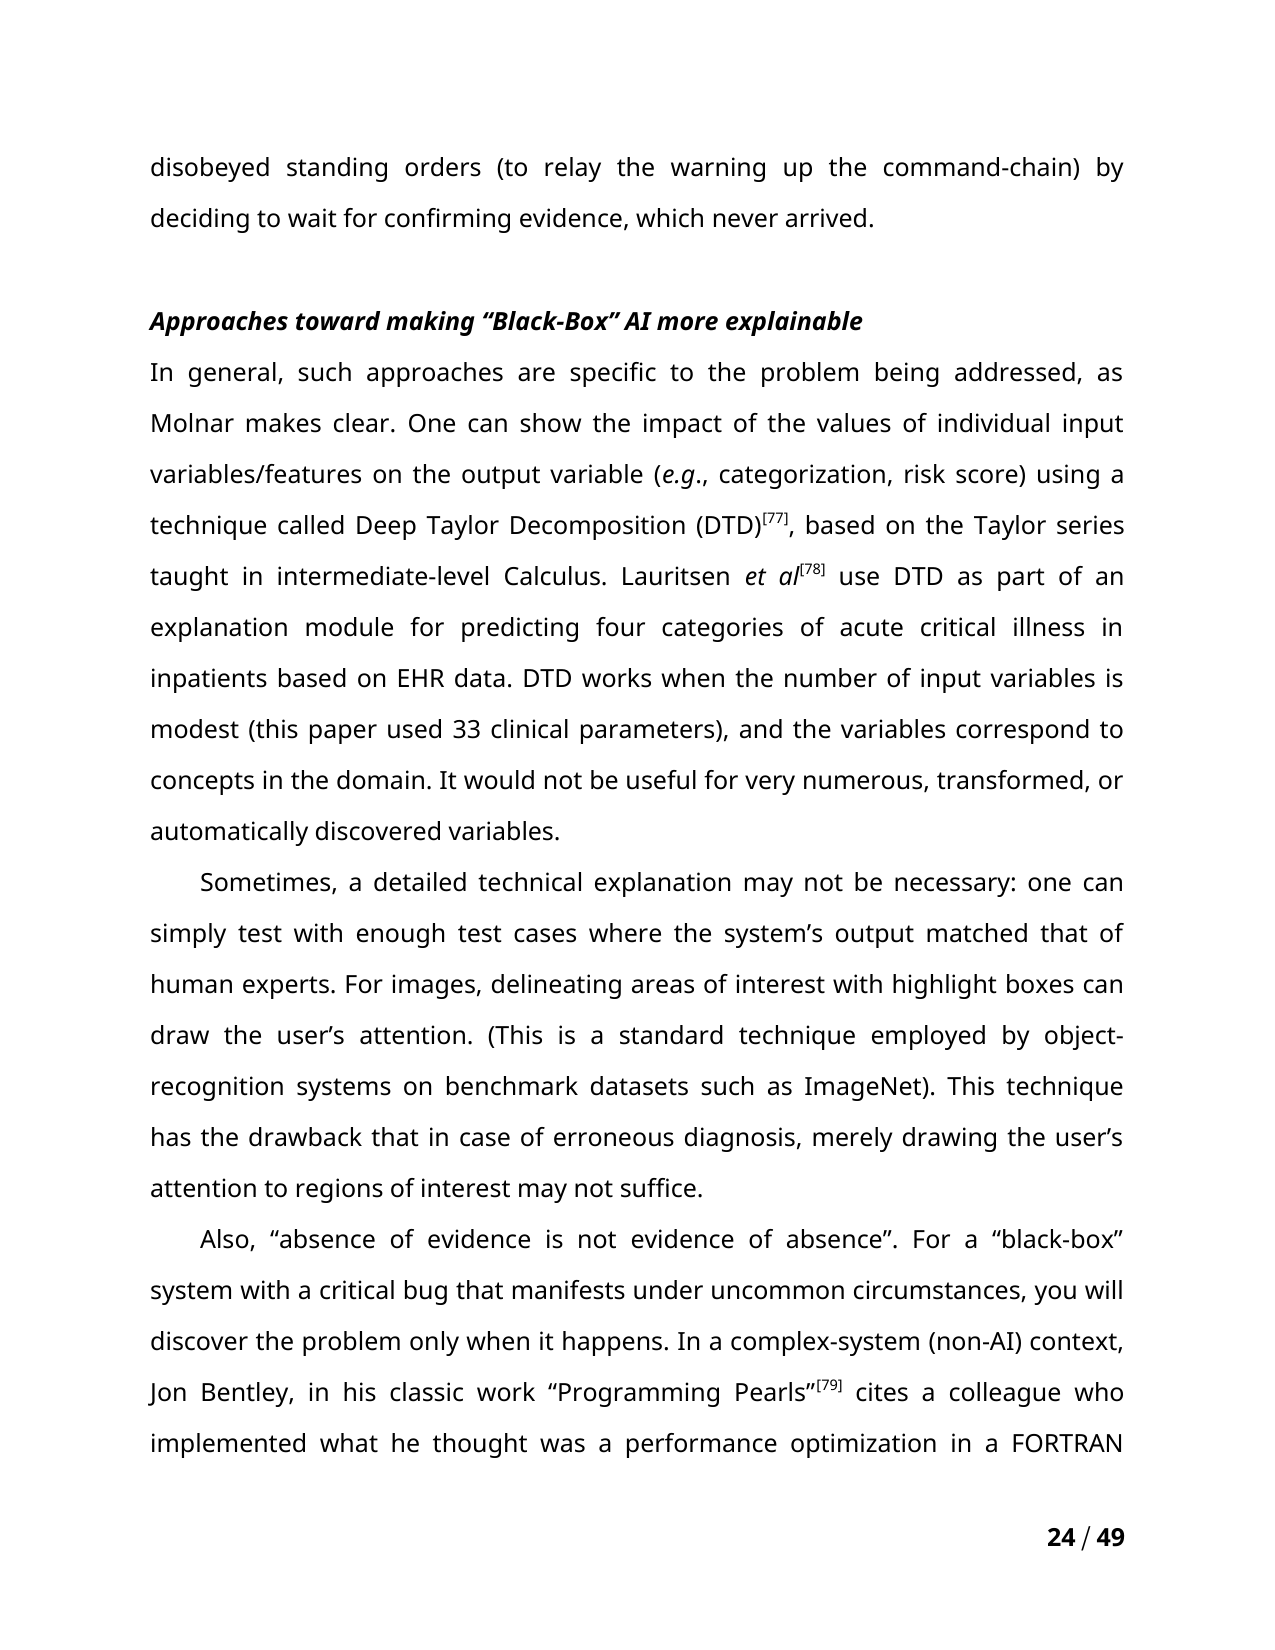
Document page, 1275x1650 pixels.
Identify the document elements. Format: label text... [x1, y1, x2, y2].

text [150, 150, 1125, 235]
text In general, such approaches are specific to the problem being addressed, as Molnar makes clear. One can show the impact of the values of individual input variables/features on the output variable (e.g., categorization, risk score) using a technique called Deep Taylor Decomposition (DTD)[77], based on the Taylor series taught in intermediate-level Calculus. Lauritsen et al[78] use DTD as part of an explanation module for predicting four categories of acute critical illness in inpatients based on EHR data. DTD works when the number of input variables is modest (this paper used 33 clinical parameters), and the variables correspond to concepts in the domain. It would not be useful for very numerous, transformed, or automatically discovered variables. [150, 354, 1125, 848]
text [150, 1222, 1125, 1460]
text Sometimes, a detailed technical explanation may not be necessary: one can simply test with enough test cases where the system’s output matched that of human experts. For images, delineating areas of interest with highlight boxes can draw the user’s attention. (This is a standard technique employed by object-recognition systems on benchmark datasets such as ImageNet). This technique has the drawback that in case of erroneous diagnosis, merely drawing the user’s attention to regions of interest may not suffice. [150, 864, 1125, 1205]
text Approaches toward making “Black-Box” AI more explainable [150, 303, 1125, 337]
